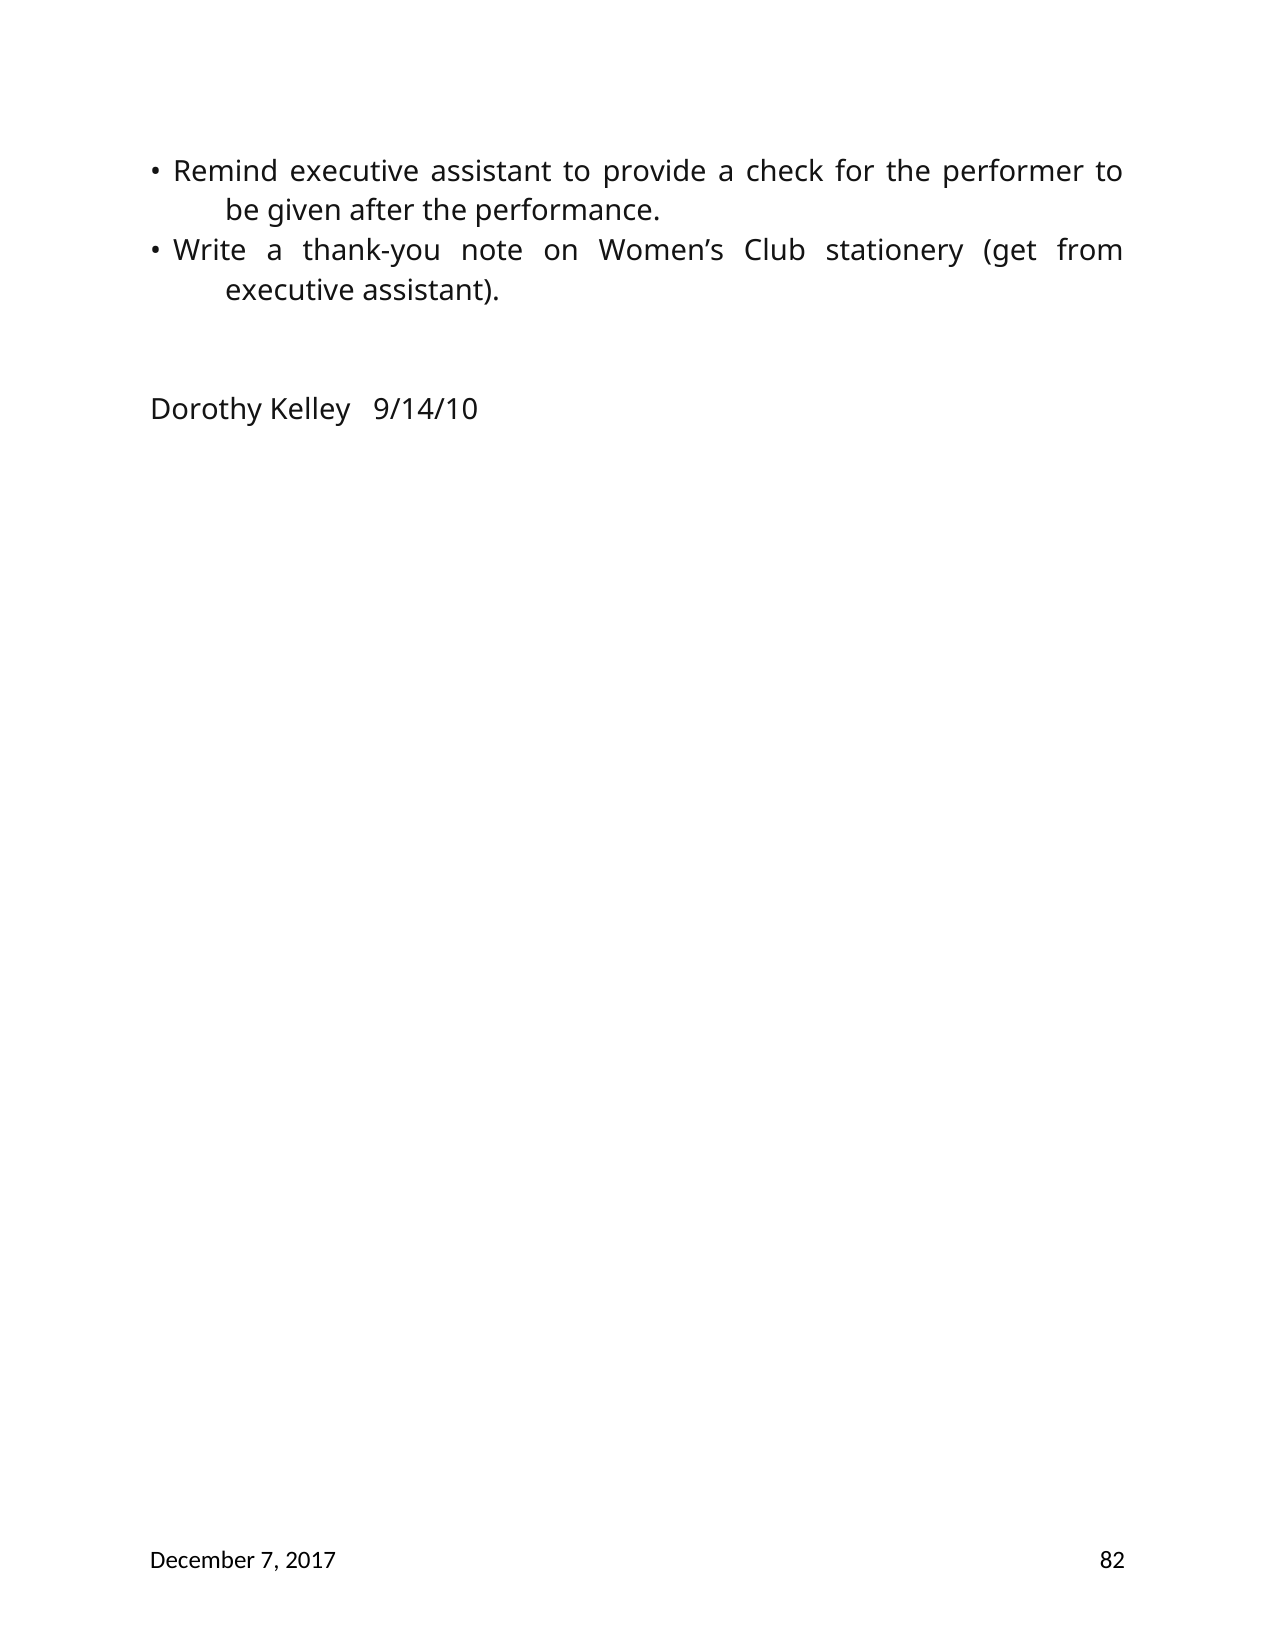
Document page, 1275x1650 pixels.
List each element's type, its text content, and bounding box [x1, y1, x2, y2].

list Write a thank-you note on Women’s Club stationery (get from executive assistant). [150, 229, 1125, 309]
text Dorothy Kelley 9/14/10 [150, 388, 1125, 428]
list Remind executive assistant to provide a check for the performer to be given after the performance. [150, 150, 1125, 229]
